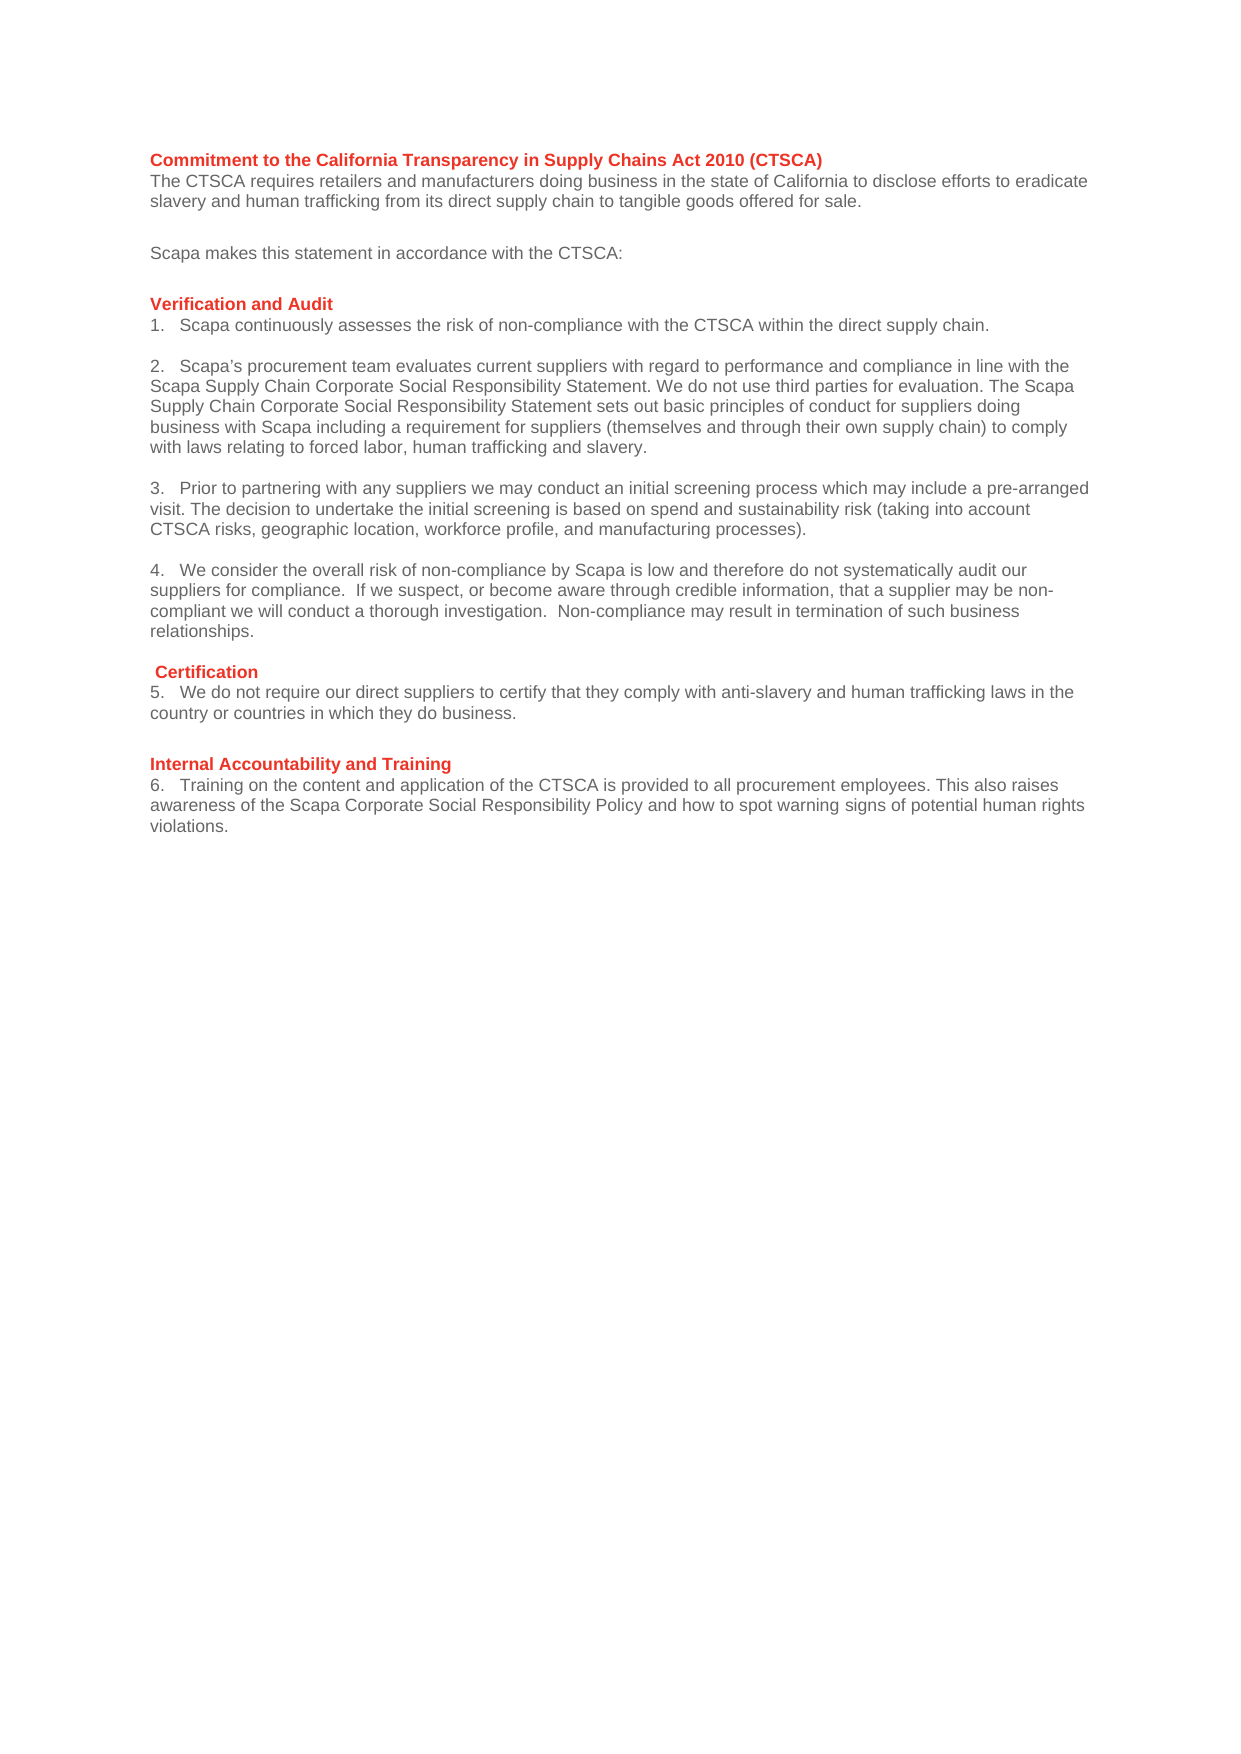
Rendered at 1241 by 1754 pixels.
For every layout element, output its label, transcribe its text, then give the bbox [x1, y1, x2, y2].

text Certification [150, 662, 1090, 682]
text 1. Scapa continuously assesses the risk of non-compliance with the CTSCA within the direct supply chain. 2. Scapa’s procurement team evaluates current suppliers with regard to performance and compliance in line with the Scapa Supply Chain Corporate Social Responsibility Statement. We do not use third parties for evaluation. The Scapa Supply Chain Corporate Social Responsibility Statement sets out basic principles of conduct for suppliers doing business with Scapa including a requirement for suppliers (themselves and through their own supply chain) to comply with laws relating to forced labor, human trafficking and slavery. 3. Prior to partnering with any suppliers we may conduct an initial screening process which may include a pre-arranged visit. The decision to undertake the initial screening is based on spend and sustainability risk (taking into account CTSCA risks, geographic location, workforce profile, and manufacturing processes). 4. We consider the overall risk of non-compliance by Scapa is low and therefore do not systematically audit our suppliers for compliance. If we suspect, or become aware through credible information, that a supplier may be non-compliant we will conduct a thorough investigation. Non-compliance may result in termination of such business relationships. [150, 314, 1090, 641]
text Internal Accountability and Training [150, 754, 1090, 774]
text 5. We do not require our direct suppliers to certify that they comply with anti-slavery and human trafficking laws in the country or countries in which they do business. [150, 682, 1090, 723]
text The CTSCA requires retailers and manufacturers doing business in the state of California to disclose efforts to eradicate slavery and human trafficking from its direct supply chain to tangible goods offered for sale. [150, 170, 1090, 211]
text Commitment to the California Transparency in Supply Chains Act 2010 (CTSCA) [150, 150, 1090, 170]
text 6. Training on the content and application of the CTSCA is provided to all procurement employees. This also raises awareness of the Scapa Corporate Social Responsibility Policy and how to spot warning signs of potential human rights violations. [150, 774, 1090, 836]
text Verification and Audit [150, 294, 1090, 314]
text Scapa makes this statement in accordance with the CTSCA: [150, 242, 1090, 263]
